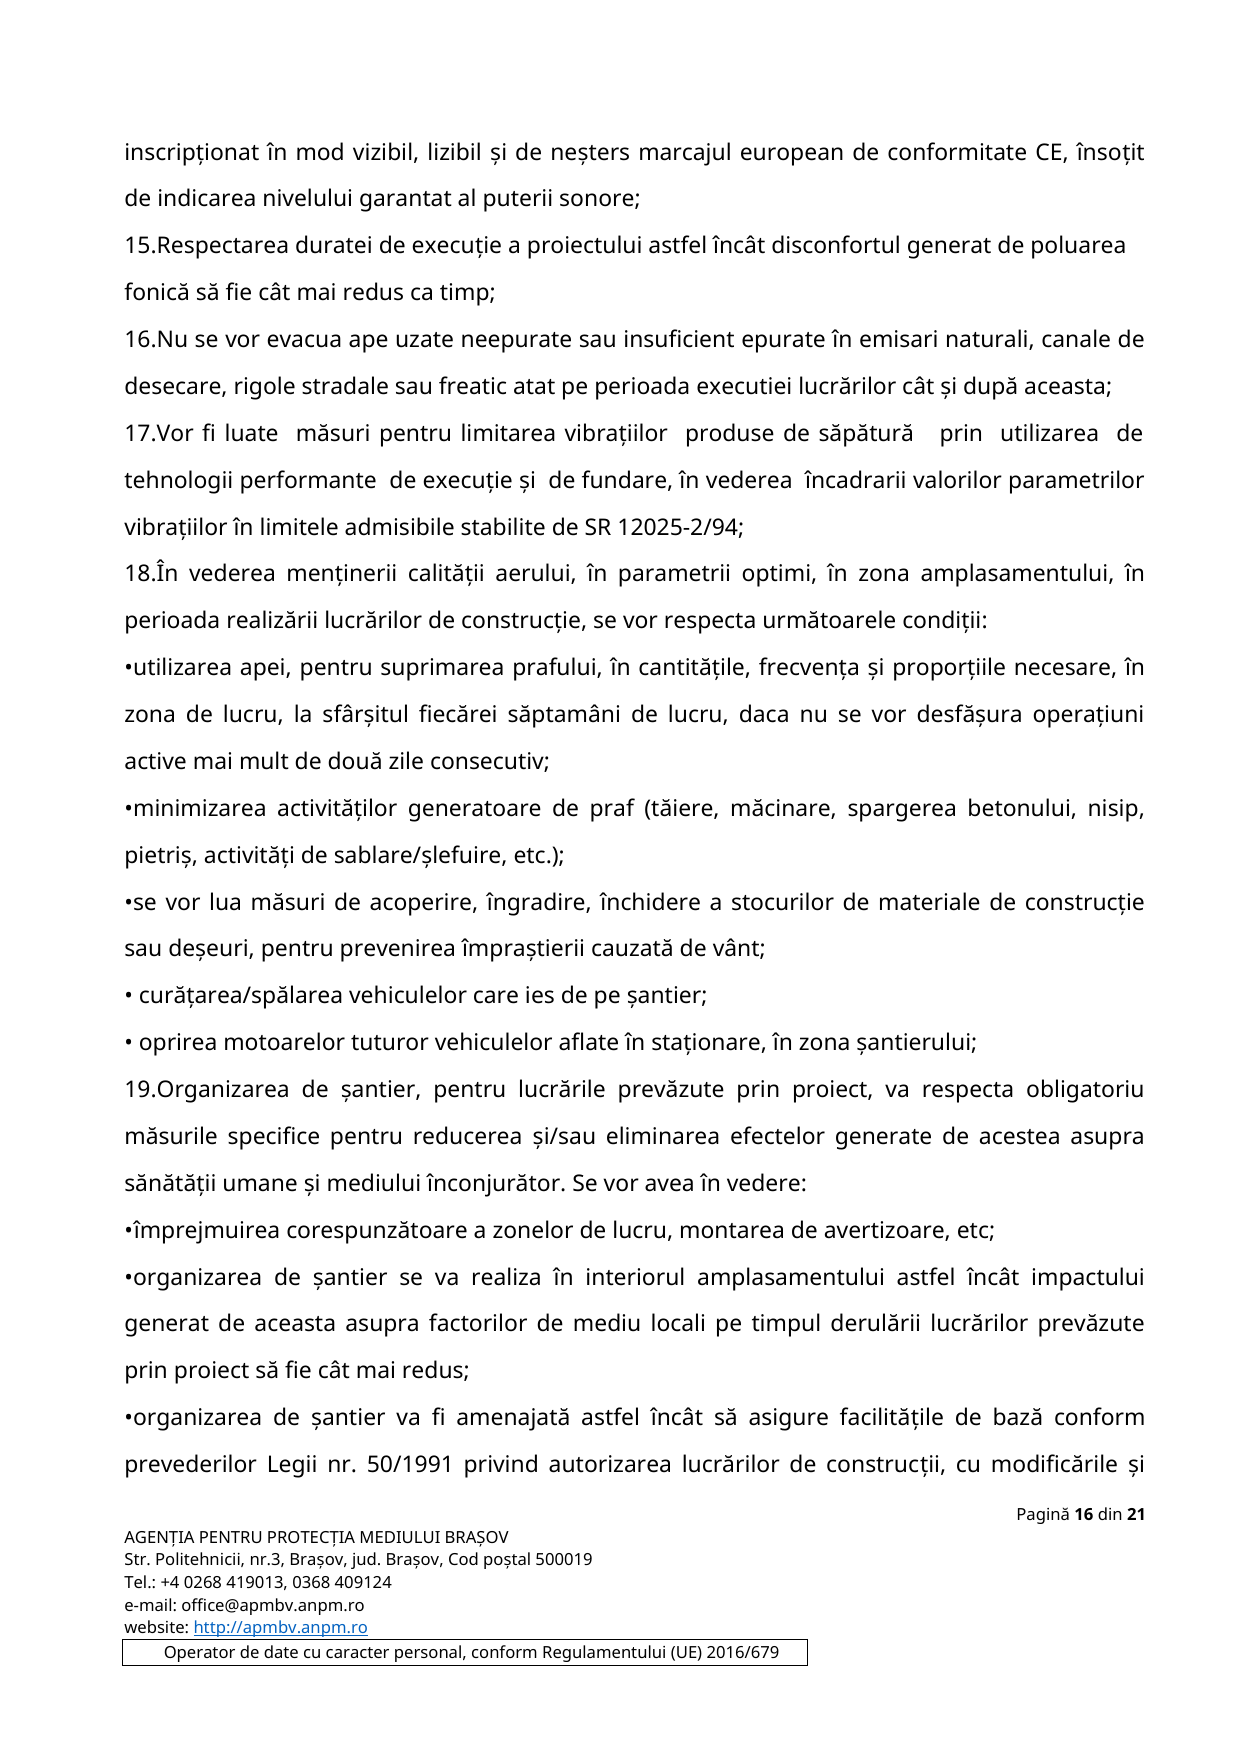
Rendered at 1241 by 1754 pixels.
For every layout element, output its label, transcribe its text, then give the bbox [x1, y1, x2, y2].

text • minimizarea activităților generatoare de praf (tăiere, măcinare, spargerea betonului, nisip, pietriș, activități de sablare/șlefuire, etc.); [124, 792, 1146, 870]
text 19.Organizarea de şantier, pentru lucrările prevăzute prin proiect, va respecta obligatoriu măsurile specifice pentru reducerea şi/sau eliminarea efectelor generate de acestea asupra sănătăţii umane și mediului înconjurător. Se vor avea în vedere: [124, 1073, 1146, 1198]
text 17.Vor fi luate măsuri pentru limitarea vibrațiilor produse de săpătură prin utilizarea de tehnologii performante de execuție și de fundare, în vederea încadrarii valorilor parametrilor vibrațiilor în limitele admisibile stabilite de SR 12025-2/94; [124, 417, 1146, 542]
text • organizarea de şantier se va realiza în interiorul amplasamentului astfel încât impactului generat de aceasta asupra factorilor de mediu locali pe timpul derulării lucrărilor prevăzute prin proiect să fie cât mai redus; [124, 1261, 1146, 1386]
text 16.Nu se vor evacua ape uzate neepurate sau insuficient epurate în emisari naturali, canale de desecare, rigole stradale sau freatic atat pe perioada executiei lucrărilor cât și după aceasta; [124, 323, 1146, 401]
text • curățarea/spălarea vehiculelor care ies de pe șantier; [124, 979, 1146, 1011]
text 15.Respectarea duratei de execuţie a proiectului astfel încât disconfortul generat de poluarea fonică să fie cât mai redus ca timp; [124, 229, 1146, 307]
text • utilizarea apei, pentru suprimarea prafului, în cantitățile, frecvența și proporțiile necesare, în zona de lucru, la sfârșitul fiecărei săptamâni de lucru, daca nu se vor desfășura operațiuni active mai mult de două zile consecutiv; [124, 651, 1146, 776]
text • se vor lua măsuri de acoperire, îngradire, închidere a stocurilor de materiale de construcție sau deșeuri, pentru prevenirea împraștierii cauzată de vânt; [124, 886, 1146, 964]
text • împrejmuirea corespunzătoare a zonelor de lucru, montarea de avertizoare, etc; [124, 1214, 1146, 1245]
text 18.În vederea menținerii calității aerului, în parametrii optimi, în zona amplasamentului, în perioada realizării lucrărilor de construcție, se vor respecta următoarele condiții: [124, 557, 1146, 636]
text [124, 1401, 1146, 1479]
text • oprirea motoarelor tuturor vehiculelor aflate în staționare, în zona șantierului; [124, 1026, 1146, 1057]
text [124, 136, 1146, 214]
